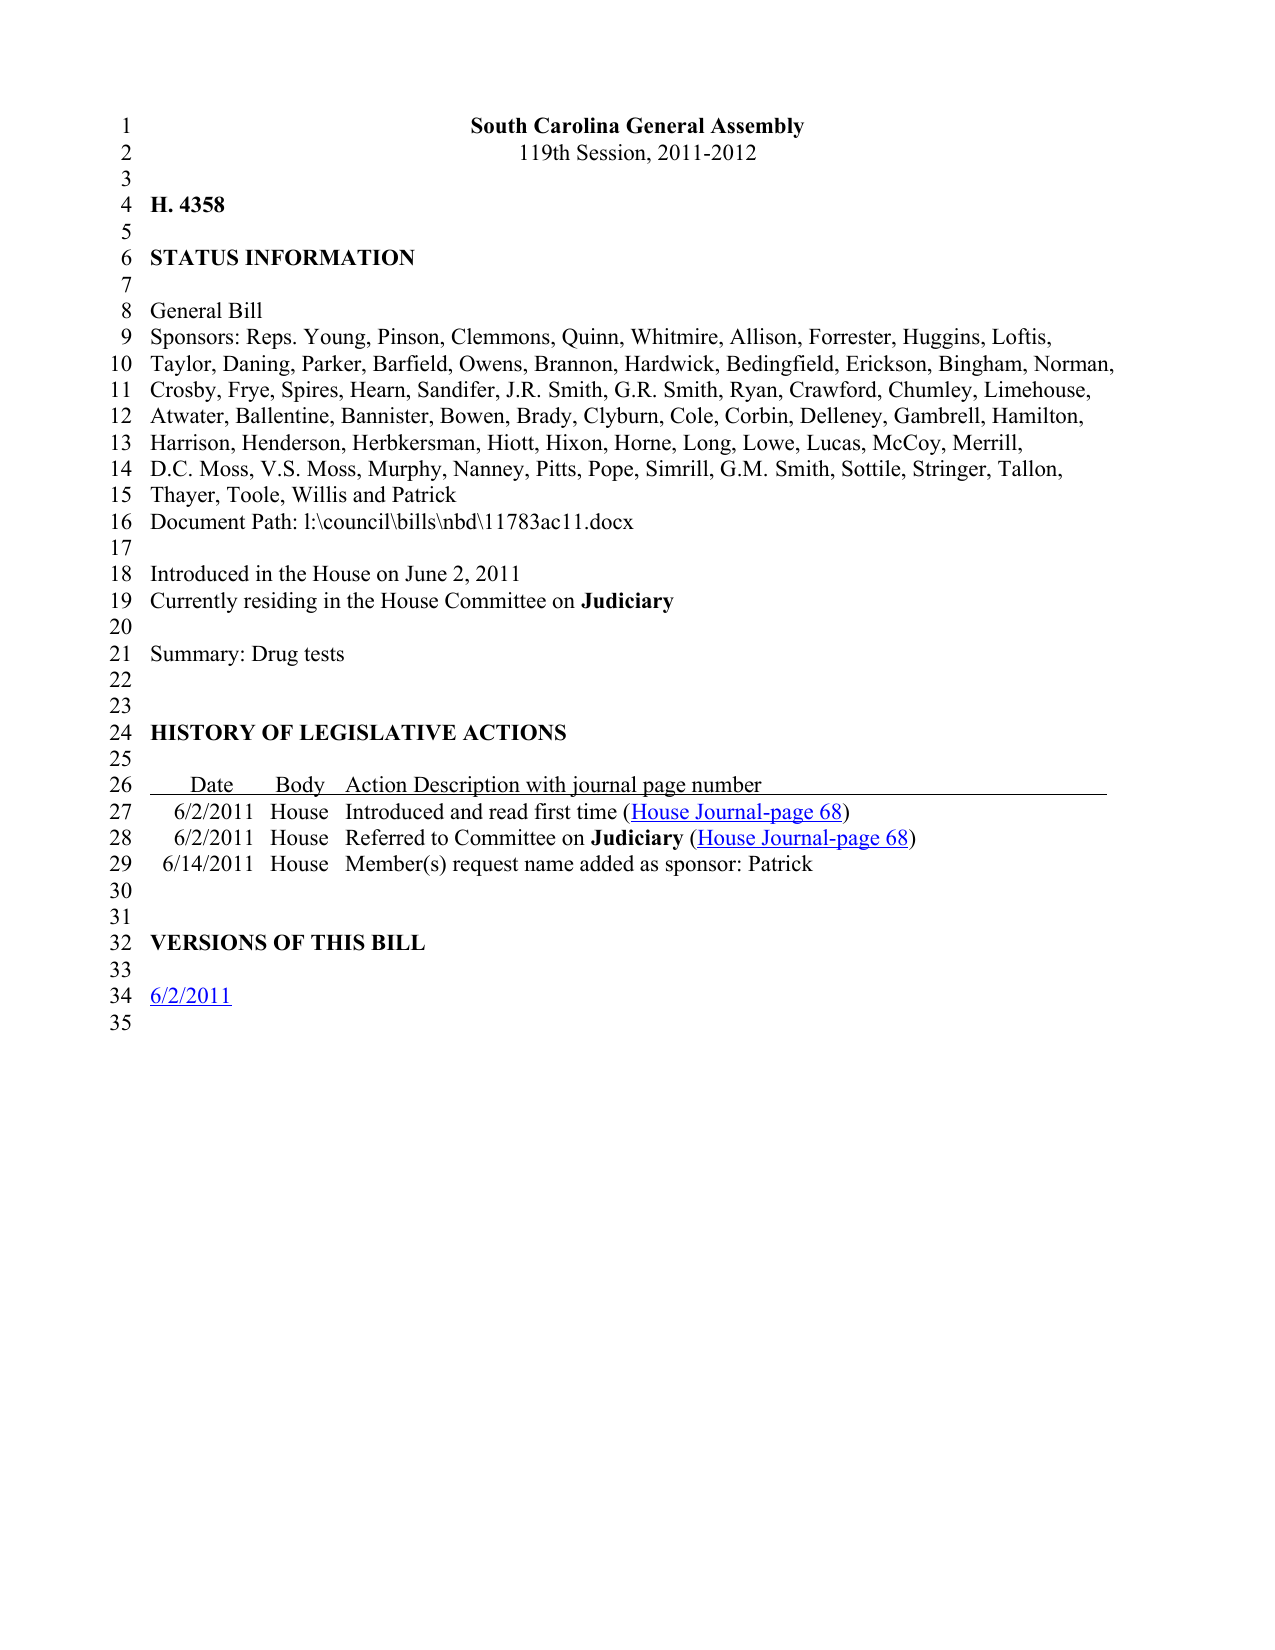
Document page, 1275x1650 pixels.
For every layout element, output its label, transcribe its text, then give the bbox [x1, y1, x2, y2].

text Currently residing in the House Committee on Judiciary [150, 587, 1125, 613]
text Summary: Drug tests [150, 639, 1125, 666]
text VERSIONS OF THIS BILL [150, 929, 1125, 956]
text Document Path: l:\council\bills\nbd\11783ac11.docx [150, 508, 1125, 534]
text H. 4358 [150, 192, 1125, 218]
text Introduced in the House on June 2, 2011 [150, 561, 1125, 587]
text Sponsors: Reps. Young, Pinson, Clemmons, Quinn, Whitmire, Allison, Forrester, Huggins, Loftis, Taylor, Daning, Parker, Barfield, Owens, Brannon, Hardwick, Bedingfield, Erickson, Bingham, Norman, Crosby, Frye, Spires, Hearn, Sandifer, J.R. Smith, G.R. Smith, Ryan, Crawford, Chumley, Limehouse, Atwater, Ballentine, Bannister, Bowen, Brady, Clyburn, Cole, Corbin, Delleney, Gambrell, Hamilton, Harrison, Henderson, Herbkersman, Hiott, Hixon, Horne, Long, Lowe, Lucas, McCoy, Merrill, D.C. Moss, V.S. Moss, Murphy, Nanney, Pitts, Pope, Simrill, G.M. Smith, Sottile, Stringer, Tallon, Thayer, Toole, Willis and Patrick [150, 323, 1125, 508]
text 6/2/2011 House Referred to Committee on Judiciary (House Journal-page 68) [150, 824, 1125, 850]
text 6/2/2011 House Introduced and read first time (House Journal-page 68) [150, 798, 1125, 824]
text HISTORY OF LEGISLATIVE ACTIONS [150, 719, 1125, 745]
text STATUS INFORMATION [150, 244, 1125, 271]
text 6/14/2011 House Member(s) request name added as sponsor: Patrick [150, 850, 1125, 877]
text General Bill [150, 297, 1125, 323]
text South Carolina General Assembly [150, 112, 1125, 139]
text 6/2/2011 [150, 982, 1125, 1008]
text 119th Session, 2011-2012 [150, 139, 1125, 165]
text Date Body Action Description with journal page number [150, 771, 1125, 798]
